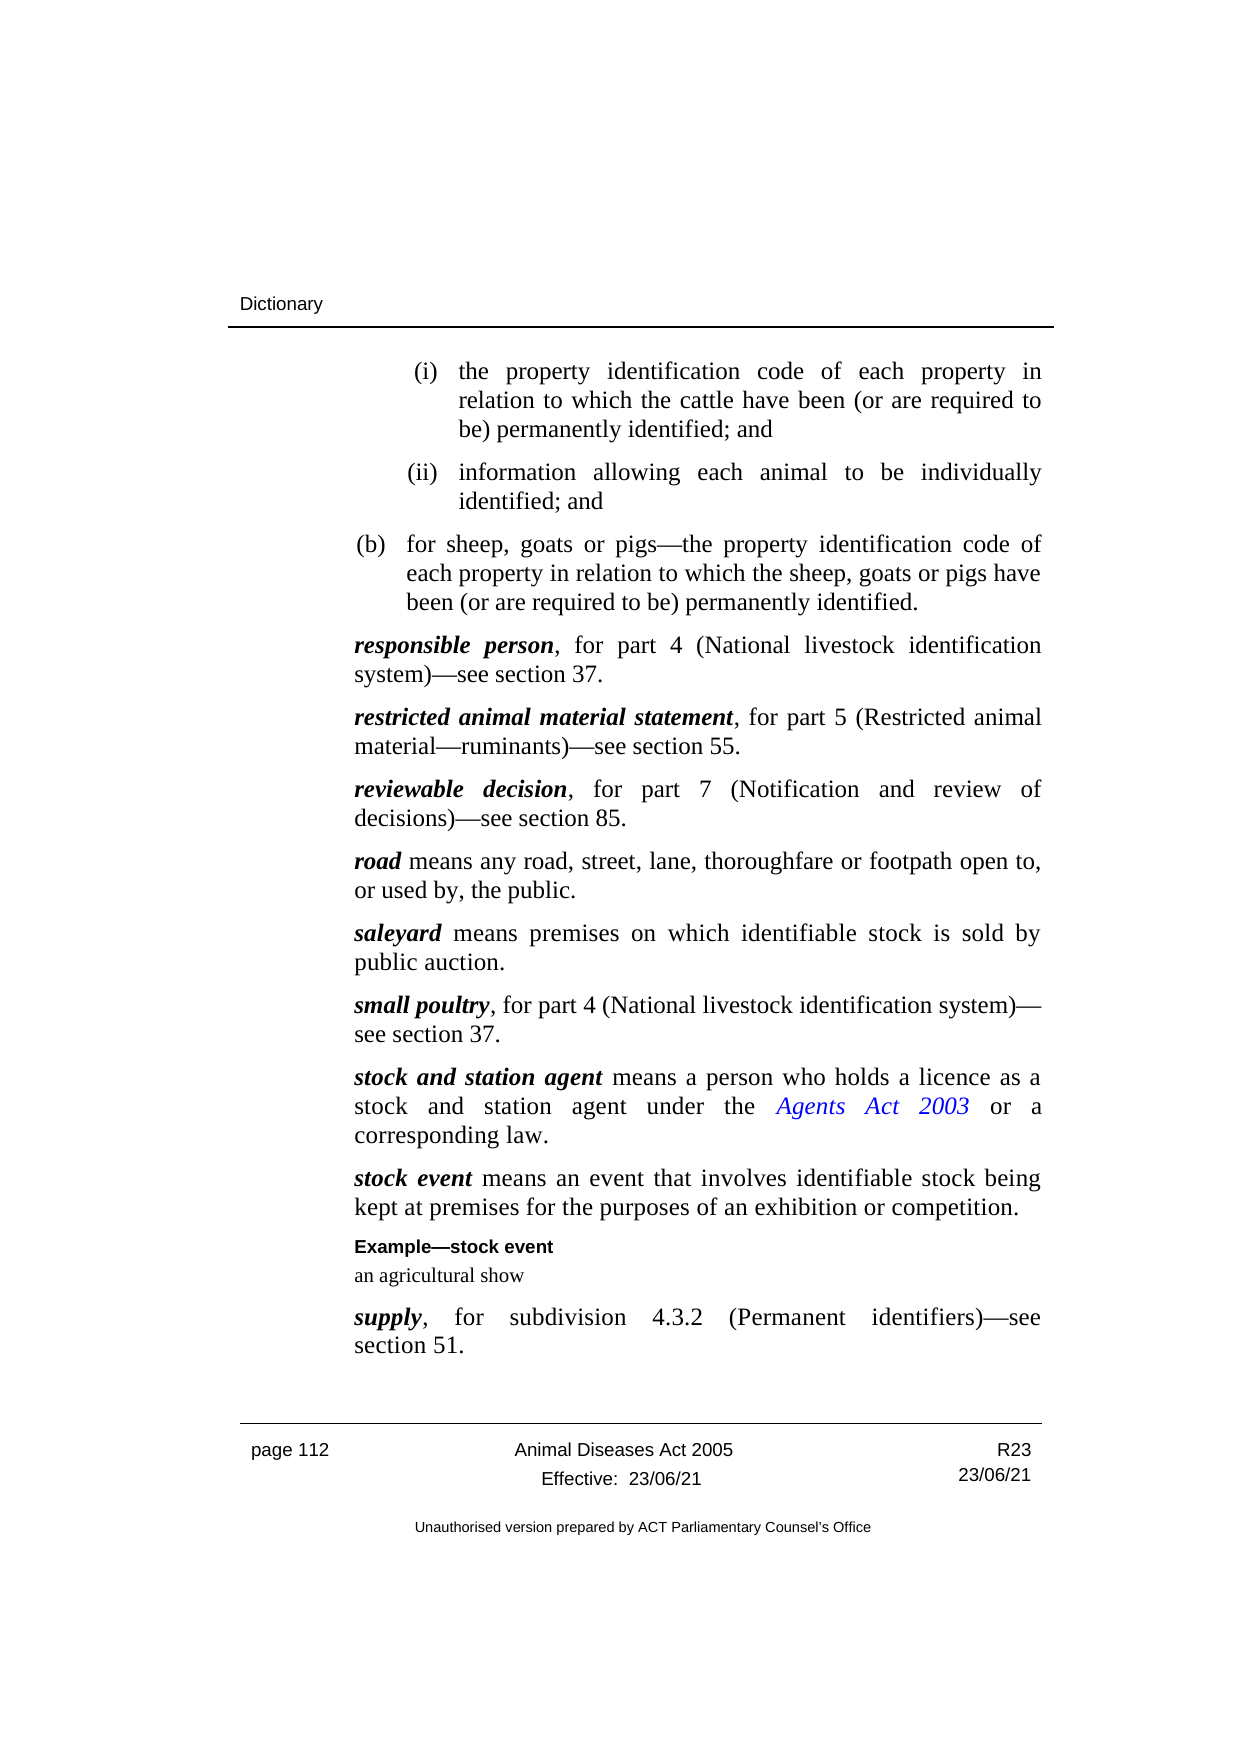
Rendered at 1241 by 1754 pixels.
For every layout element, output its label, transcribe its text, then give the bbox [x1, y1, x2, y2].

text saleyard means premises on which identifiable stock is sold by public auction. [354, 918, 1042, 976]
text road means any road, street, lane, thoroughfare or footpath open to, or used by, the public. [354, 846, 1042, 904]
text Example—stock event [354, 1235, 1042, 1257]
text supply, for subdivision 4.3.2 (Permanent identifiers)—see section 51. [354, 1302, 1042, 1359]
text (i) the property identification code of each property in relation to which the cattle have been (or are required to be) permanently identified; and [239, 356, 1042, 442]
text small poultry, for part 4 (National livestock identification system)—see section 37. [354, 990, 1042, 1048]
text an agricultural show [354, 1263, 1042, 1287]
text stock and station agent means a person who holds a licence as a stock and station agent under the Agents Act 2003 or a corresponding law. [354, 1062, 1042, 1149]
text (ii) information allowing each animal to be individually identified; and [239, 457, 1042, 514]
text restricted animal material statement, for part 5 (Restricted animal material—ruminants)—see section 55. [354, 702, 1042, 759]
text (b) for sheep, goats or pigs—the property identification code of each property in relation to which the sheep, goats or pigs have been (or are required to be) permanently identified. [239, 529, 1042, 615]
text reviewable decision, for part 7 (Notification and review of decisions)—see section 85. [354, 774, 1042, 832]
text responsible person, for part 4 (National livestock identification system)—see section 37. [354, 630, 1042, 687]
text stock event means an event that involves identifiable stock being kept at premises for the purposes of an exhibition or competition. [354, 1163, 1042, 1221]
